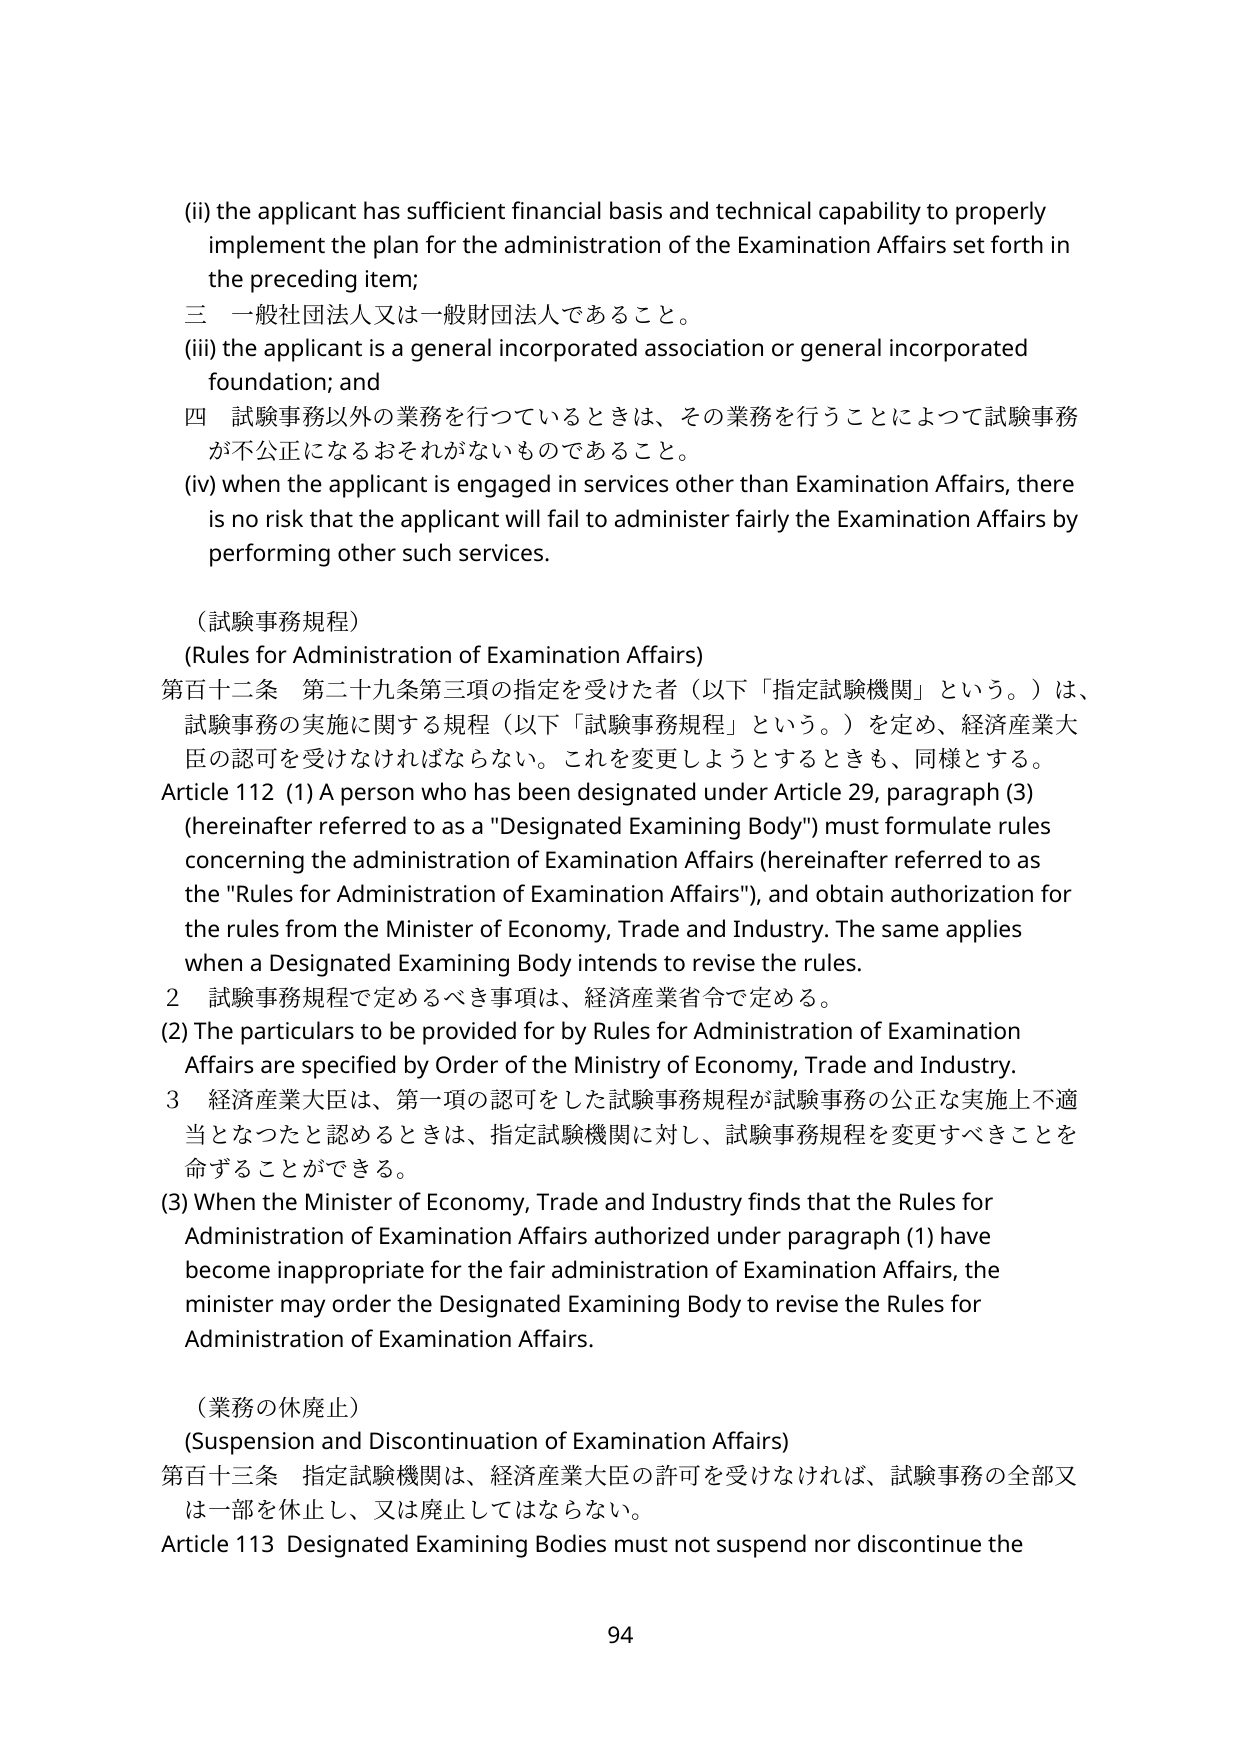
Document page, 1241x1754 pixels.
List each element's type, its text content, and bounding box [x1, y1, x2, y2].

text （試験事務規程） [184, 604, 1079, 638]
text 三 一般社団法人又は一般財団法人であること。 [184, 296, 1079, 330]
text 四 試験事務以外の業務を行つているときは、その業務を行うことによつて試験事務が不公正になるおそれがないものであること。 [184, 399, 1079, 467]
text （業務の休廃止） [184, 1389, 1079, 1424]
text (ii) the applicant has sufficient financial basis and technical capability to properly implement the plan for the administration of the Examination Affairs set forth in the preceding item; [184, 194, 1079, 296]
text 第百十二条 第二十九条第三項の指定を受けた者（以下「指定試験機関」という。）は、試験事務の実施に関する規程（以下「試験事務規程」という。）を定め、経済産業大臣の認可を受けなければならない。これを変更しようとするときも、同様とする。 [161, 672, 1079, 774]
text (Rules for Administration of Examination Affairs) [184, 638, 1079, 672]
text 第百十三条 指定試験機関は、経済産業大臣の許可を受けなければ、試験事務の全部又は一部を休止し、又は廃止してはならない。 [161, 1458, 1079, 1526]
text (Suspension and Discontinuation of Examination Affairs) [184, 1424, 1079, 1458]
text ２ 試験事務規程で定めるべき事項は、経済産業省令で定める。 [161, 979, 1079, 1014]
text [161, 1526, 1079, 1560]
text Article 112 (1) A person who has been designated under Article 29, paragraph (3) (hereinafter referred to as a "Designated Examining Body") must formulate rules concerning the administration of Examination Affairs (hereinafter referred to as the "Rules for Administration of Examination Affairs"), and obtain authorization for the rules from the Minister of Economy, Trade and Industry. The same applies when a Designated Examining Body intends to revise the rules. [161, 774, 1079, 979]
text ３ 経済産業大臣は、第一項の認可をした試験事務規程が試験事務の公正な実施上不適当となつたと認めるときは、指定試験機関に対し、試験事務規程を変更すべきことを命ずることができる。 [161, 1082, 1079, 1184]
text (iii) the applicant is a general incorporated association or general incorporated foundation; and [184, 330, 1079, 399]
text (3) When the Minister of Economy, Trade and Industry finds that the Rules for Administration of Examination Affairs authorized under paragraph (1) have become inappropriate for the fair administration of Examination Affairs, the minister may order the Designated Examining Body to revise the Rules for Administration of Examination Affairs. [161, 1184, 1079, 1355]
text (2) The particulars to be provided for by Rules for Administration of Examination Affairs are specified by Order of the Ministry of Economy, Trade and Industry. [161, 1014, 1079, 1082]
text (iv) when the applicant is engaged in services other than Examination Affairs, there is no risk that the applicant will fail to administer fairly the Examination Affairs by performing other such services. [184, 467, 1079, 569]
